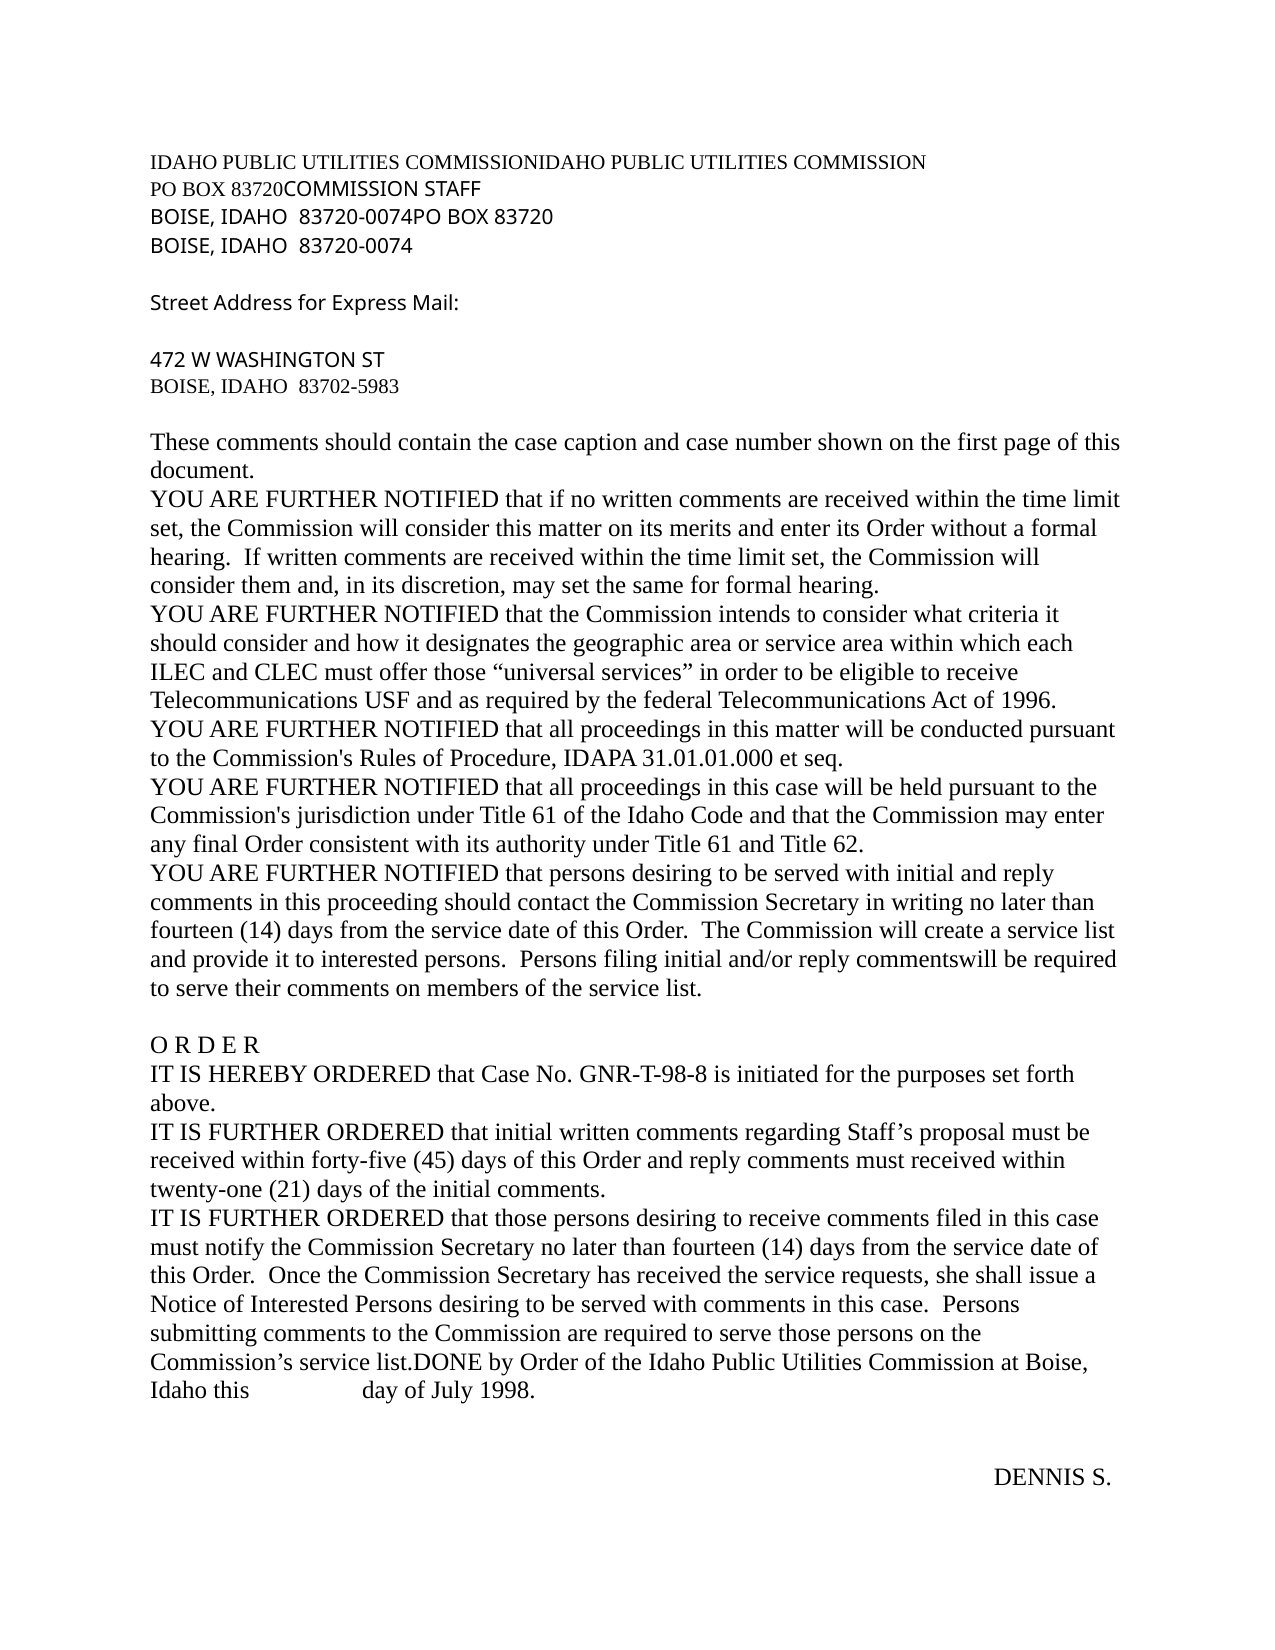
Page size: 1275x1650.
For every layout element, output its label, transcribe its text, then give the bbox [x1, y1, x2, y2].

text These comments should contain the case caption and case number shown on the first page of this document. [150, 427, 1125, 484]
text BOISE, IDAHO 83702-5983 [150, 374, 1125, 398]
text BOISE, IDAHO 83720-0074PO BOX 83720 [150, 202, 1125, 231]
text YOU ARE FURTHER NOTIFIED that persons desiring to be served with initial and reply comments in this proceeding should contact the Commission Secretary in writing no later than fourteen (14) days from the service date of this Order. The Commission will create a service list and provide it to interested persons. Persons filing initial and/or reply commentswill be required to serve their comments on members of the service list. [150, 858, 1125, 1002]
text BOISE, IDAHO 83720-0074 [150, 231, 1125, 259]
text Street Address for Express Mail: [150, 288, 1125, 317]
text O R D E R [150, 1030, 1125, 1059]
text IT IS HEREBY ORDERED that Case No. GNR-T-98-8 is initiated for the purposes set forth above. [150, 1059, 1125, 1117]
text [150, 1462, 1125, 1490]
text YOU ARE FURTHER NOTIFIED that all proceedings in this case will be held pursuant to the Commission's jurisdiction under Title 61 of the Idaho Code and that the Commission may enter any final Order consistent with its authority under Title 61 and Title 62. [150, 772, 1125, 858]
text IDAHO PUBLIC UTILITIES COMMISSIONIDAHO PUBLIC UTILITIES COMMISSION [150, 150, 1125, 174]
text PO BOX 83720COMMISSION STAFF [150, 174, 1125, 202]
text IT IS FURTHER ORDERED that initial written comments regarding Staff’s proposal must be received within forty-five (45) days of this Order and reply comments must received within twenty-one (21) days of the initial comments. [150, 1117, 1125, 1203]
text YOU ARE FURTHER NOTIFIED that the Commission intends to consider what criteria it should consider and how it designates the geographic area or service area within which each ILEC and CLEC must offer those “universal services” in order to be eligible to receive Telecommunications USF and as required by the federal Telecommunications Act of 1996. [150, 599, 1125, 714]
text YOU ARE FURTHER NOTIFIED that all proceedings in this matter will be conducted pursuant to the Commission's Rules of Procedure, IDAPA 31.01.01.000 et seq. [150, 714, 1125, 772]
text 472 W WASHINGTON ST [150, 345, 1125, 374]
text YOU ARE FURTHER NOTIFIED that if no written comments are received within the time limit set, the Commission will consider this matter on its merits and enter its Order without a formal hearing. If written comments are received within the time limit set, the Commission will consider them and, in its discretion, may set the same for formal hearing. [150, 484, 1125, 599]
text IT IS FURTHER ORDERED that those persons desiring to receive comments filed in this case must notify the Commission Secretary no later than fourteen (14) days from the service date of this Order. Once the Commission Secretary has received the service requests, she shall issue a Notice of Interested Persons desiring to be served with comments in this case. Persons submitting comments to the Commission are required to serve those persons on the Commission’s service list.DONE by Order of the Idaho Public Utilities Commission at Boise, Idaho this day of July 1998. [150, 1203, 1125, 1404]
